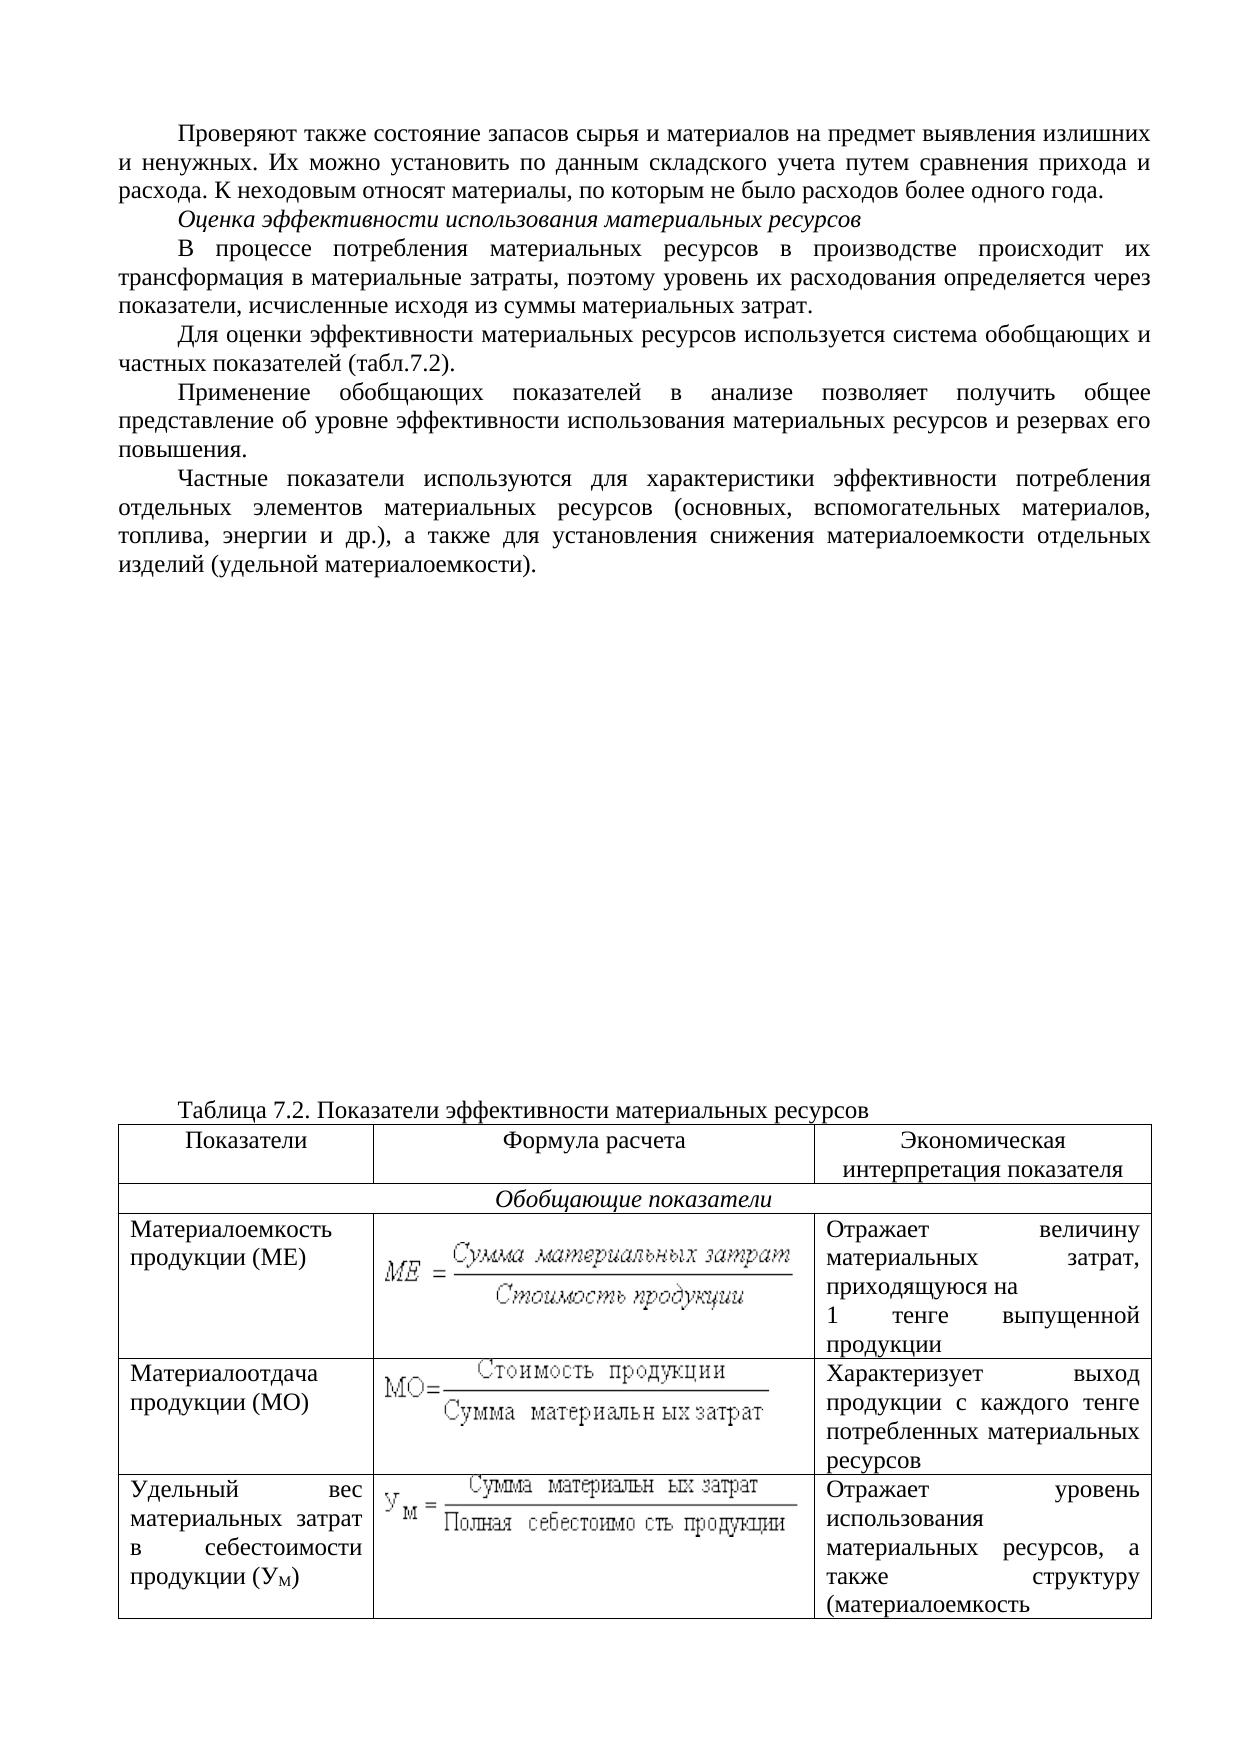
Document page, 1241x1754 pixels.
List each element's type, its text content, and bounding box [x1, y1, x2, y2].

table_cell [815, 1475, 1151, 1618]
text Для оценки эффективности материальных ресурсов используется система обобщающих и частных показателей (табл.7.2). [118, 319, 1152, 377]
table_header Показатели [119, 1125, 373, 1183]
picture [385, 1242, 793, 1310]
text В процессе потребления материальных ресурсов в производстве происходит их трансформация в материальные затраты, поэтому уровень их расходования определяется через показатели, исчисленные исходя из суммы материальных затрат. [118, 233, 1152, 319]
table_cell Отражает величину материальных затрат, приходящуюся на 1 тенге выпущенной продукции [815, 1214, 1151, 1357]
table_cell [374, 1214, 814, 1357]
table_cell Обобщающие показатели [119, 1184, 1151, 1213]
table_header Формула расчета [374, 1125, 814, 1183]
picture [385, 1474, 798, 1537]
text Проверяют также состояние запасов сырья и материалов на предмет выявления излишних и ненужных. Их можно установить по данным складского учета путем сравнения прихода и расхода. К неходовым относят материалы, по которым не было расходов более одного года. [118, 118, 1152, 204]
table_cell [374, 1475, 814, 1618]
text Частные показатели используются для характеристики эффективности потребления отдельных элементов материальных ресурсов (основных, вспомогательных материалов, топлива, энергии и др.), а также для установления снижения материалоемкости отдельных изделий (удельной материалоемкости). [118, 463, 1152, 578]
table_cell Материалоотдача продукции (МО) [119, 1359, 373, 1473]
text Оценка эффективности использования материальных ресурсов [118, 204, 1152, 233]
table_cell Характеризует выход продукции с каждого тенге потребленных материальных ресурсов [815, 1359, 1151, 1473]
text Применение обобщающих показателей в анализе позволяет получить общее представление об уровне эффективности использования материальных ресурсов и резервах его повышения. [118, 377, 1152, 463]
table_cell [119, 1475, 373, 1618]
text Таблица 7.2. Показатели эффективности материальных ресурсов [118, 1096, 1152, 1124]
table_header Экономическая интерпретация показателя [815, 1125, 1151, 1183]
table_cell [374, 1359, 814, 1473]
table_cell Материалоемкость продукции (ME) [119, 1214, 373, 1357]
picture [385, 1358, 770, 1426]
